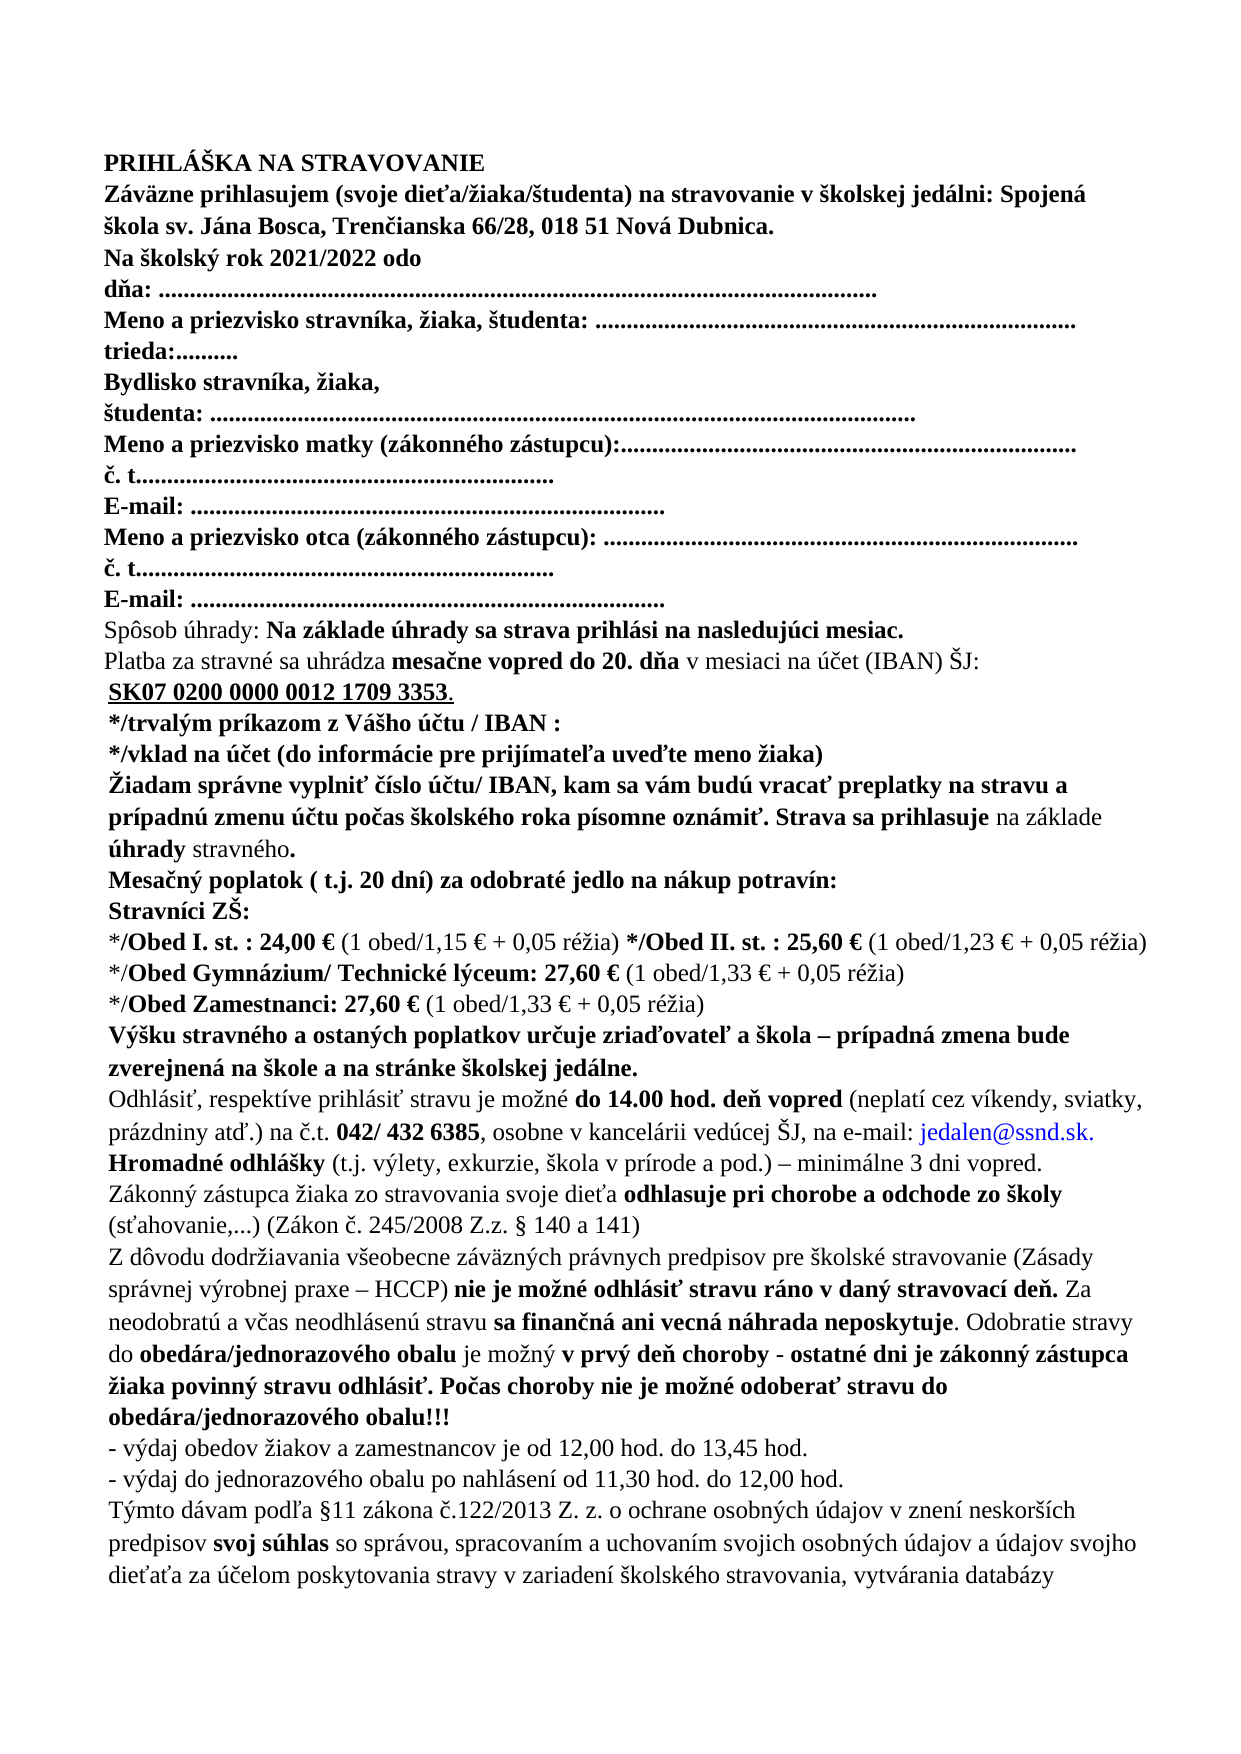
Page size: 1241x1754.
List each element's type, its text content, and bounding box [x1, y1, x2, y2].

text E-mail: ............................................................................ Meno a priezvisko otca (zákonného zástupcu): ............................................................................ č. t................................................................... [103, 491, 1137, 582]
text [108, 677, 1152, 1590]
text PRIHLÁŠKA NA STRAVOVANIE Záväzne prihlasujem (svoje dieťa/žiaka/študenta) na stravovanie v školskej jedálni: Spojená škola sv. Jána Bosca, Trenčianska 66/28, 018 51 Nová Dubnica. Na školský rok 2021/2022 odo dňa: ................................................................................................................... Meno a priezvisko stravníka, žiaka, študenta: ............................................................................. trieda:.......... Bydlisko stravníka, žiaka, študenta: ................................................................................................................. Meno a priezvisko matky (zákonného zástupcu):......................................................................... č. t................................................................... [103, 148, 1137, 489]
text E-mail: ............................................................................ Spôsob úhrady: Na základe úhrady sa strava prihlási na nasledujúci mesiac. Platba za stravné sa uhrádza mesačne vopred do 20. dňa v mesiaci na účet (IBAN) ŠJ: [103, 584, 1137, 675]
